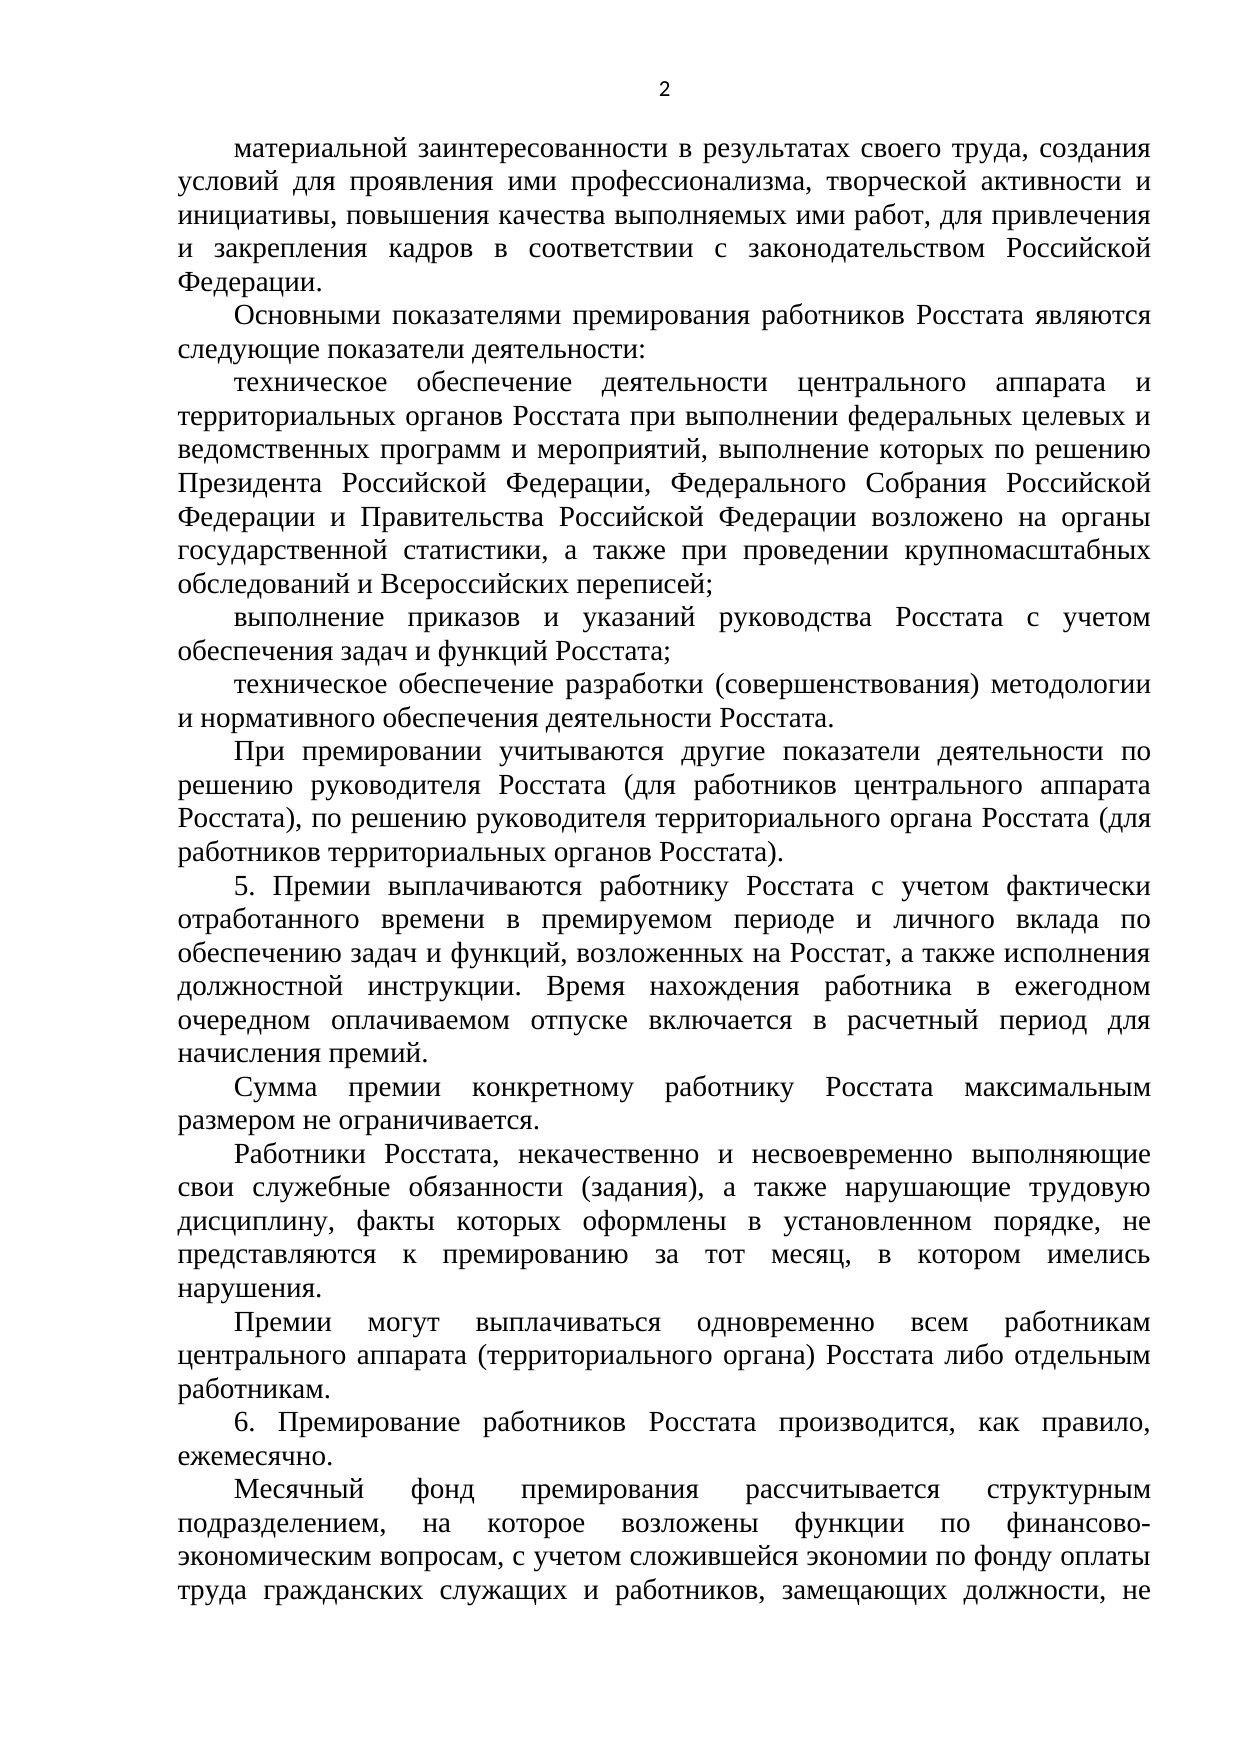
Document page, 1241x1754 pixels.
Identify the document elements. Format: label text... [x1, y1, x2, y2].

text Основными показателями премирования работников Росстата являются следующие показатели деятельности: [177, 297, 1152, 364]
text материальной заинтересованности в результатах своего труда, создания условий для проявления ими профессионализма, творческой активности и инициативы, повышения качества выполняемых ими работ, для привлечения и закрепления кадров в соответствии с законодательством Российской Федерации. [177, 130, 1152, 297]
text Сумма премии конкретному работнику Росстата максимальным размером не ограничивается. [177, 1069, 1152, 1136]
text 5. Премии выплачиваются работнику Росстата с учетом фактически отработанного времени в премируемом периоде и личного вклада по обеспечению задач и функций, возложенных на Росстат, а также исполнения должностной инструкции. Время нахождения работника в ежегодном очередном оплачиваемом отпуске включается в расчетный период для начисления премий. [177, 868, 1152, 1069]
text Работники Росстата, некачественно и несвоевременно выполняющие свои служебные обязанности (задания), а также нарушающие трудовую дисциплину, факты которых оформлены в установленном порядке, не представляются к премированию за тот месяц, в котором имелись нарушения. [177, 1136, 1152, 1304]
text Премии могут выплачиваться одновременно всем работникам центрального аппарата (территориального органа) Росстата либо отдельным работникам. [177, 1304, 1152, 1404]
text При премировании учитываются другие показатели деятельности по решению руководителя Росстата (для работников центрального аппарата Росстата), по решению руководителя территориального органа Росстата (для работников территориальных органов Росстата). [177, 733, 1152, 868]
text 6. Премирование работников Росстата производится, как правило, ежемесячно. [177, 1404, 1152, 1471]
text выполнение приказов и указаний руководства Росстата с учетом обеспечения задач и функций Росстата; [177, 599, 1152, 666]
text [177, 1471, 1152, 1606]
text техническое обеспечение разработки (совершенствования) методологии и нормативного обеспечения деятельности Росстата. [177, 666, 1152, 733]
text техническое обеспечение деятельности центрального аппарата и территориальных органов Росстата при выполнении федеральных целевых и ведомственных программ и мероприятий, выполнение которых по решению Президента Российской Федерации, Федерального Собрания Российской Федерации и Правительства Российской Федерации возложено на органы государственной статистики, а также при проведении крупномасштабных обследований и Всероссийских переписей; [177, 364, 1152, 599]
